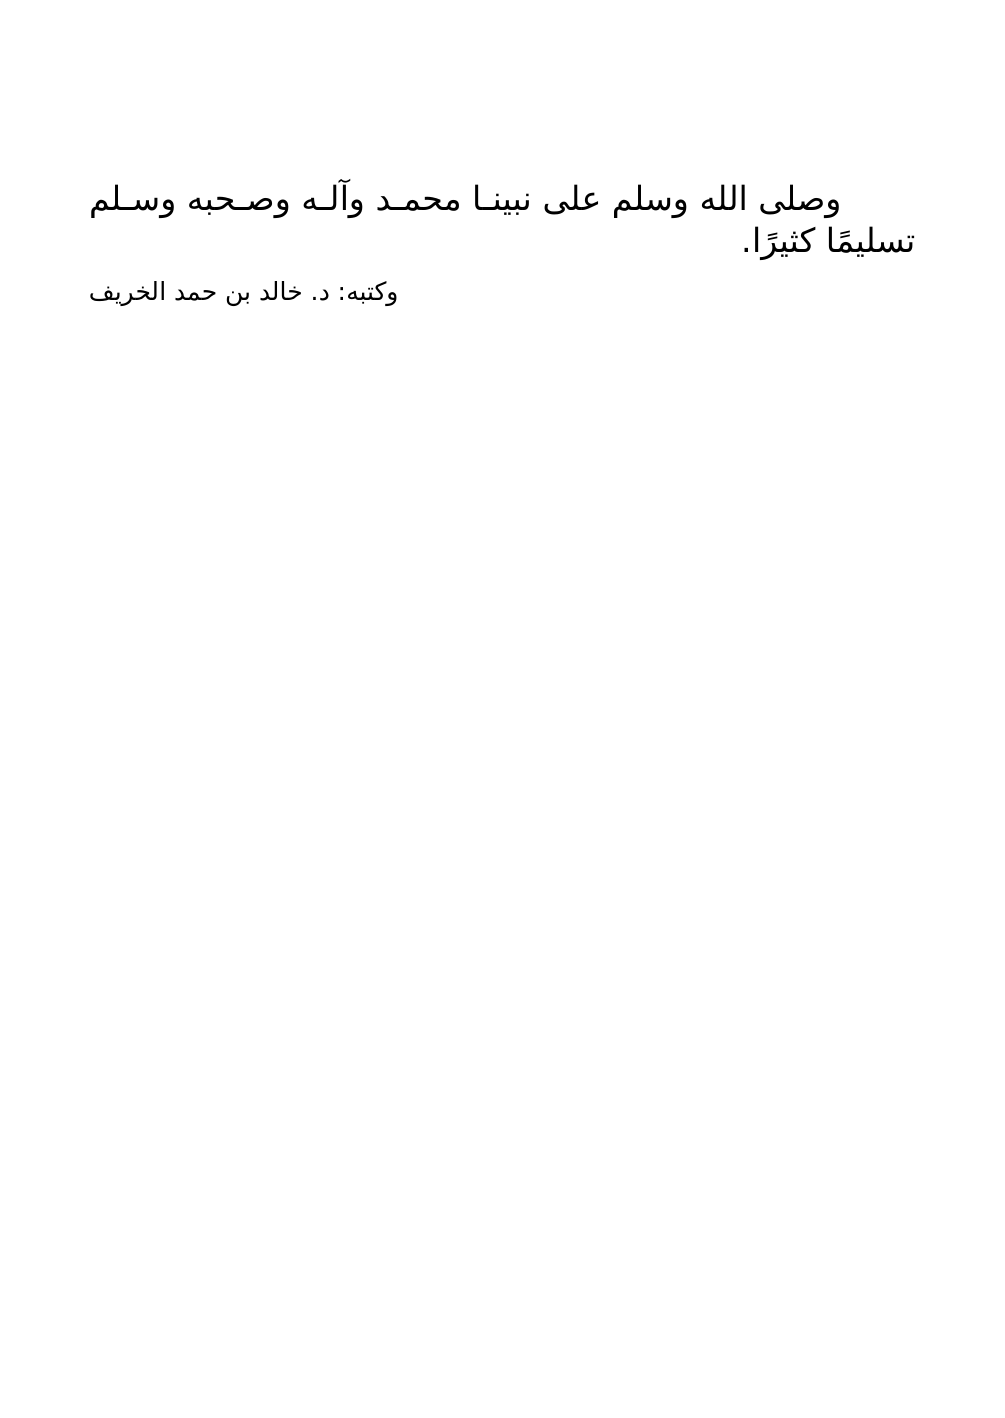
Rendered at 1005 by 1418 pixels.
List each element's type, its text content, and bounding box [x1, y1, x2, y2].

text وصلى الله وسلم على نبينا محمد وآله وصحبه وسلم تسليمًا كثيرًا. [89, 179, 915, 261]
text وكتبه: د. خالد بن حمد الخريف [89, 277, 915, 306]
